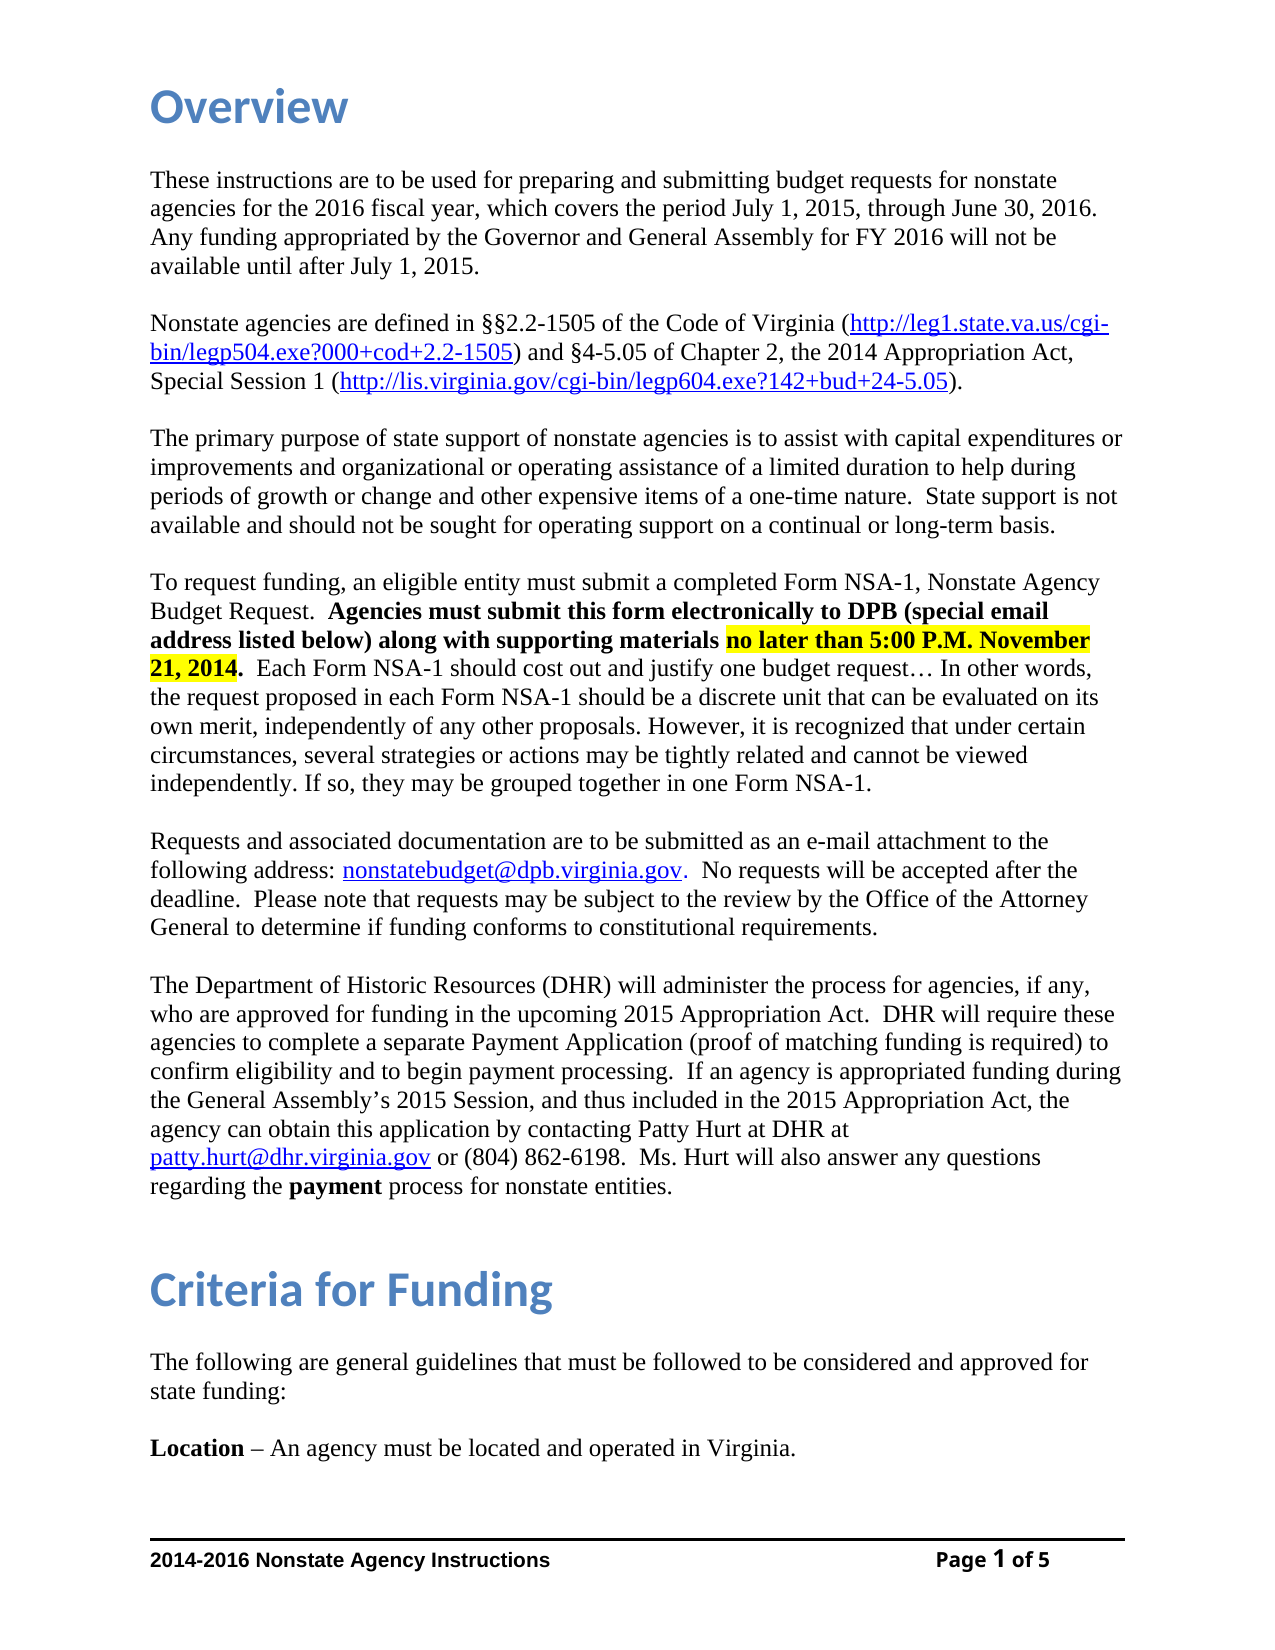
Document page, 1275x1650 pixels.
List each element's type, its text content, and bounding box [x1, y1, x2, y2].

subtitle These instructions are to be used for preparing and submitting budget requests for nonstate agencies for the 2016 fiscal year, which covers the period July 1, 2015, through June 30, 2016. Any funding appropriated by the Governor and General Assembly for FY 2016 will not be available until after July 1, 2015. [150, 165, 1125, 280]
subtitle Overview [150, 75, 1125, 136]
subtitle The primary purpose of state support of nonstate agencies is to assist with capital expenditures or improvements and organizational or operating assistance of a limited duration to help during periods of growth or change and other expensive items of a one-time nature. State support is not available and should not be sought for operating support on a continual or long-term basis. [150, 423, 1125, 538]
text Location – An agency must be located and operated in Virginia. [150, 1433, 1125, 1462]
text To request funding, an eligible entity must submit a completed Form NSA-1, Nonstate Agency Budget Request. Agencies must submit this form electronically to DPB (special email address listed below) along with supporting materials no later than 5:00 P.M. November 21, 2014. Each Form NSA-1 should cost out and justify one budget request… In other words, the request proposed in each Form NSA-1 should be a discrete unit that can be evaluated on its own merit, independently of any other proposals. However, it is recognized that under certain circumstances, several strategies or actions may be tightly related and cannot be viewed independently. If so, they may be grouped together in one Form NSA-1. [150, 567, 1125, 797]
subtitle Nonstate agencies are defined in §§2.2-1505 of the Code of Virginia (http://leg1.state.va.us/cgi-bin/legp504.exe?000+cod+2.2-1505) and §4-5.05 of Chapter 2, the 2014 Appropriation Act, Special Session 1 (http://lis.virginia.gov/cgi-bin/legp604.exe?142+bud+24-5.05). [150, 308, 1125, 395]
text The following are general guidelines that must be followed to be considered and approved for state funding: [150, 1347, 1125, 1405]
text Requests and associated documentation are to be submitted as an e-mail attachment to the following address: nonstatebudget@dpb.virginia.gov. No requests will be accepted after the deadline. Please note that requests may be subject to the review by the Office of the Attorney General to determine if funding conforms to constitutional requirements. [150, 826, 1125, 941]
text The Department of Historic Resources (DHR) will administer the process for agencies, if any, who are approved for funding in the upcoming 2015 Appropriation Act. DHR will require these agencies to complete a separate Payment Application (proof of matching funding is required) to confirm eligibility and to begin payment processing. If an agency is appropriated funding during the General Assembly’s 2015 Session, and thus included in the 2015 Appropriation Act, the agency can obtain this application by contacting Patty Hurt at DHR at patty.hurt@dhr.virginia.gov or (804) 862-6198. Ms. Hurt will also answer any questions regarding the payment process for nonstate entities. [150, 970, 1125, 1200]
subtitle Criteria for Funding [150, 1257, 1125, 1318]
